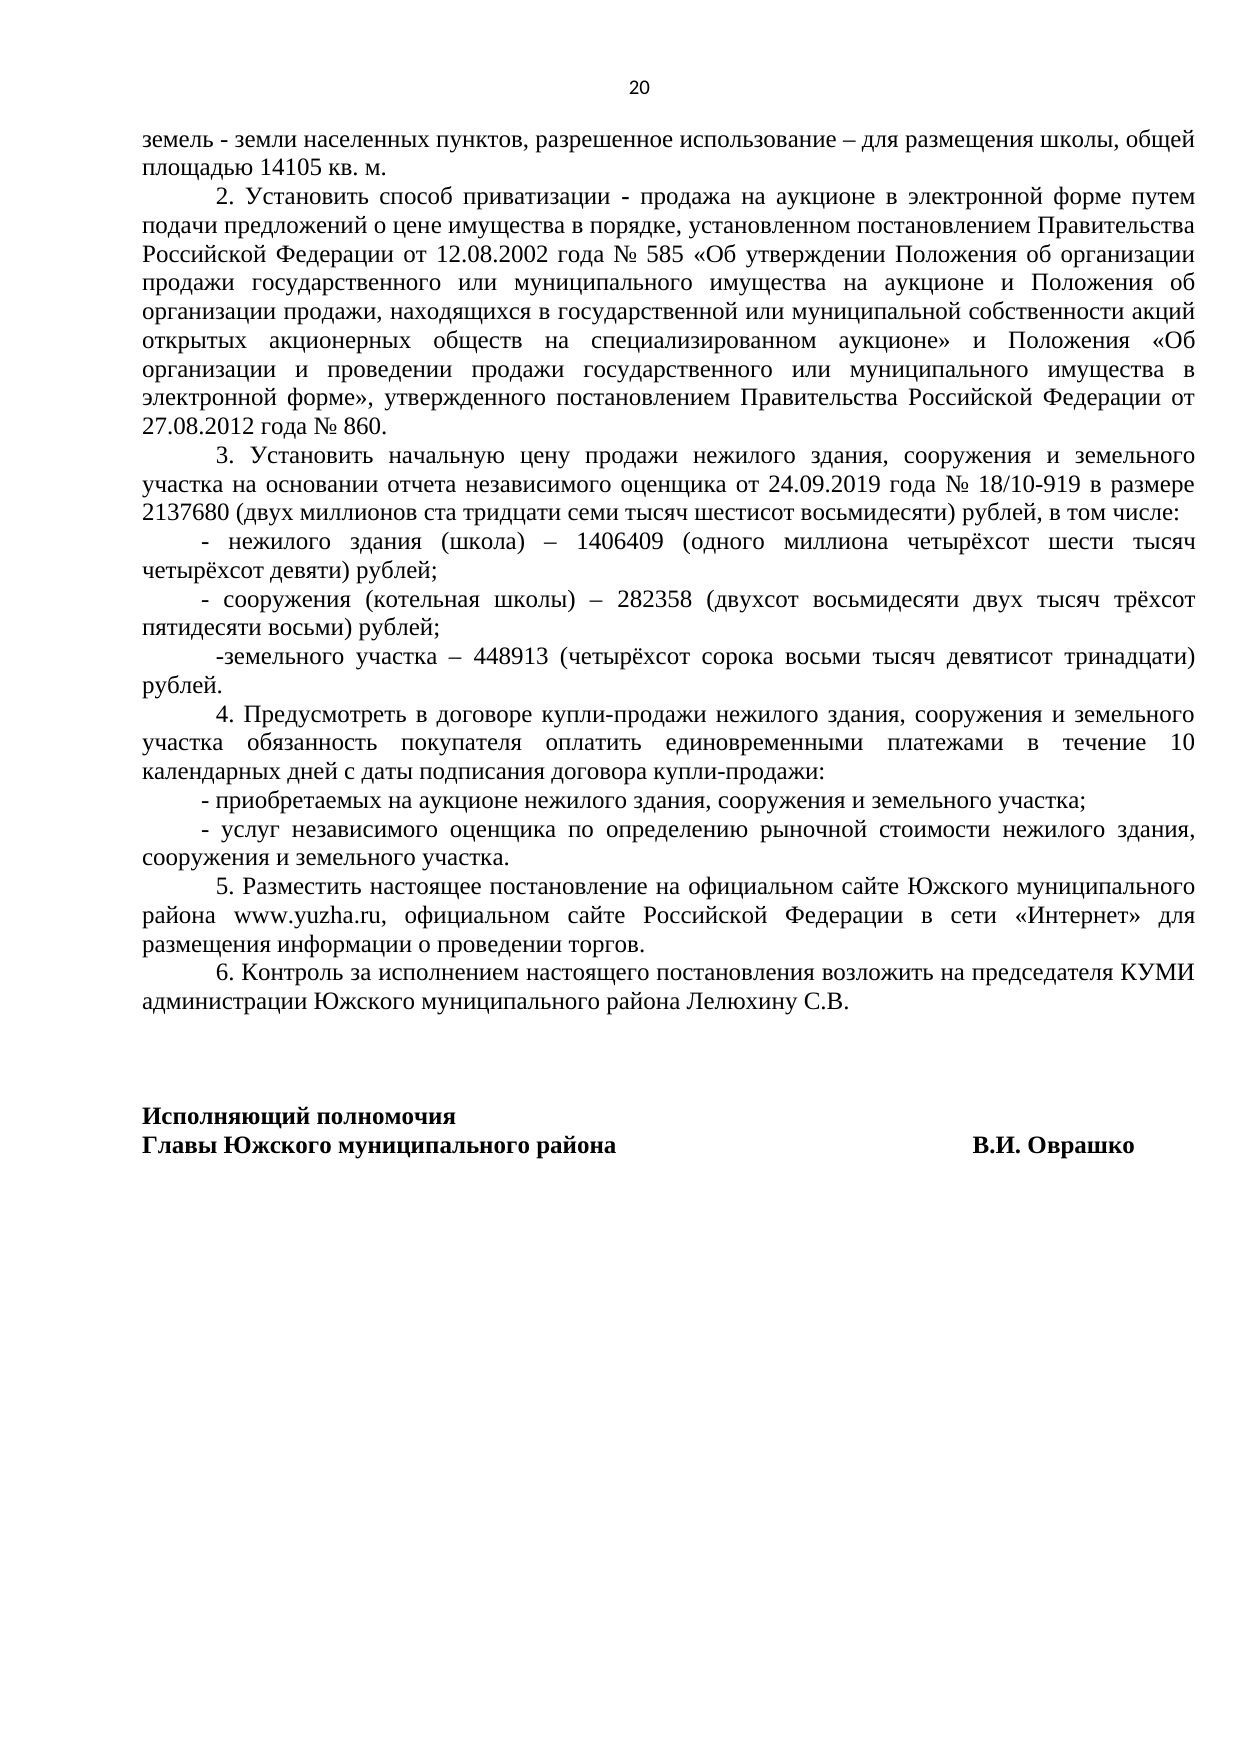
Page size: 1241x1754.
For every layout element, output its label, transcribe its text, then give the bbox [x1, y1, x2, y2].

text - услуг независимого оценщика по определению рыночной стоимости нежилого здания, сооружения и земельного участка. [142, 814, 1196, 871]
text 5. Разместить настоящее постановление на официальном сайте Южского муниципального района www.yuzha.ru, официальном сайте Российской Федерации в сети «Интернет» для размещения информации о проведении торгов. [142, 871, 1196, 957]
text - нежилого здания (школа) – 1406409 (одного миллиона четырёхсот шести тысяч четырёхсот девяти) рублей; [142, 526, 1196, 584]
text - сооружения (котельная школы) – 282358 (двухсот восьмидесяти двух тысяч трёхсот пятидесяти восьми) рублей; [142, 584, 1196, 641]
text 2. Установить способ приватизации - продажа на аукционе в электронной форме путем подачи предложений о цене имущества в порядке, установленном постановлением Правительства Российской Федерации от 12.08.2002 года № 585 «Об утверждении Положения об организации продажи государственного или муниципального имущества на аукционе и Положения об организации продажи, находящихся в государственной или муниципальной собственности акций открытых акционерных обществ на специализированном аукционе» и Положения «Об организации и проведении продажи государственного или муниципального имущества в электронной форме», утвержденного постановлением Правительства Российской Федерации от 27.08.2012 года № 860. [142, 181, 1196, 440]
text 6. Контроль за исполнением настоящего постановления возложить на председателя КУМИ администрации Южского муниципального района Лелюхину С.В. [142, 957, 1196, 1015]
text - приобретаемых на аукционе нежилого здания, сооружения и земельного участка; [142, 785, 1196, 814]
text -земельного участка – 448913 (четырёхсот сорока восьми тысяч девятисот тринадцати) рублей. [142, 641, 1196, 699]
text Исполняющий полномочия [142, 1101, 1196, 1130]
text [142, 124, 1196, 181]
text Главы Южского муниципального района В.И. Оврашко [142, 1130, 1137, 1159]
text 3. Установить начальную цену продажи нежилого здания, сооружения и земельного участка на основании отчета независимого оценщика от 24.09.2019 года № 18/10-919 в размере 2137680 (двух миллионов ста тридцати семи тысяч шестисот восьмидесяти) рублей, в том числе: [142, 440, 1196, 526]
text 4. Предусмотреть в договоре купли-продажи нежилого здания, сооружения и земельного участка обязанность покупателя оплатить единовременными платежами в течение 10 календарных дней с даты подписания договора купли-продажи: [142, 699, 1196, 785]
